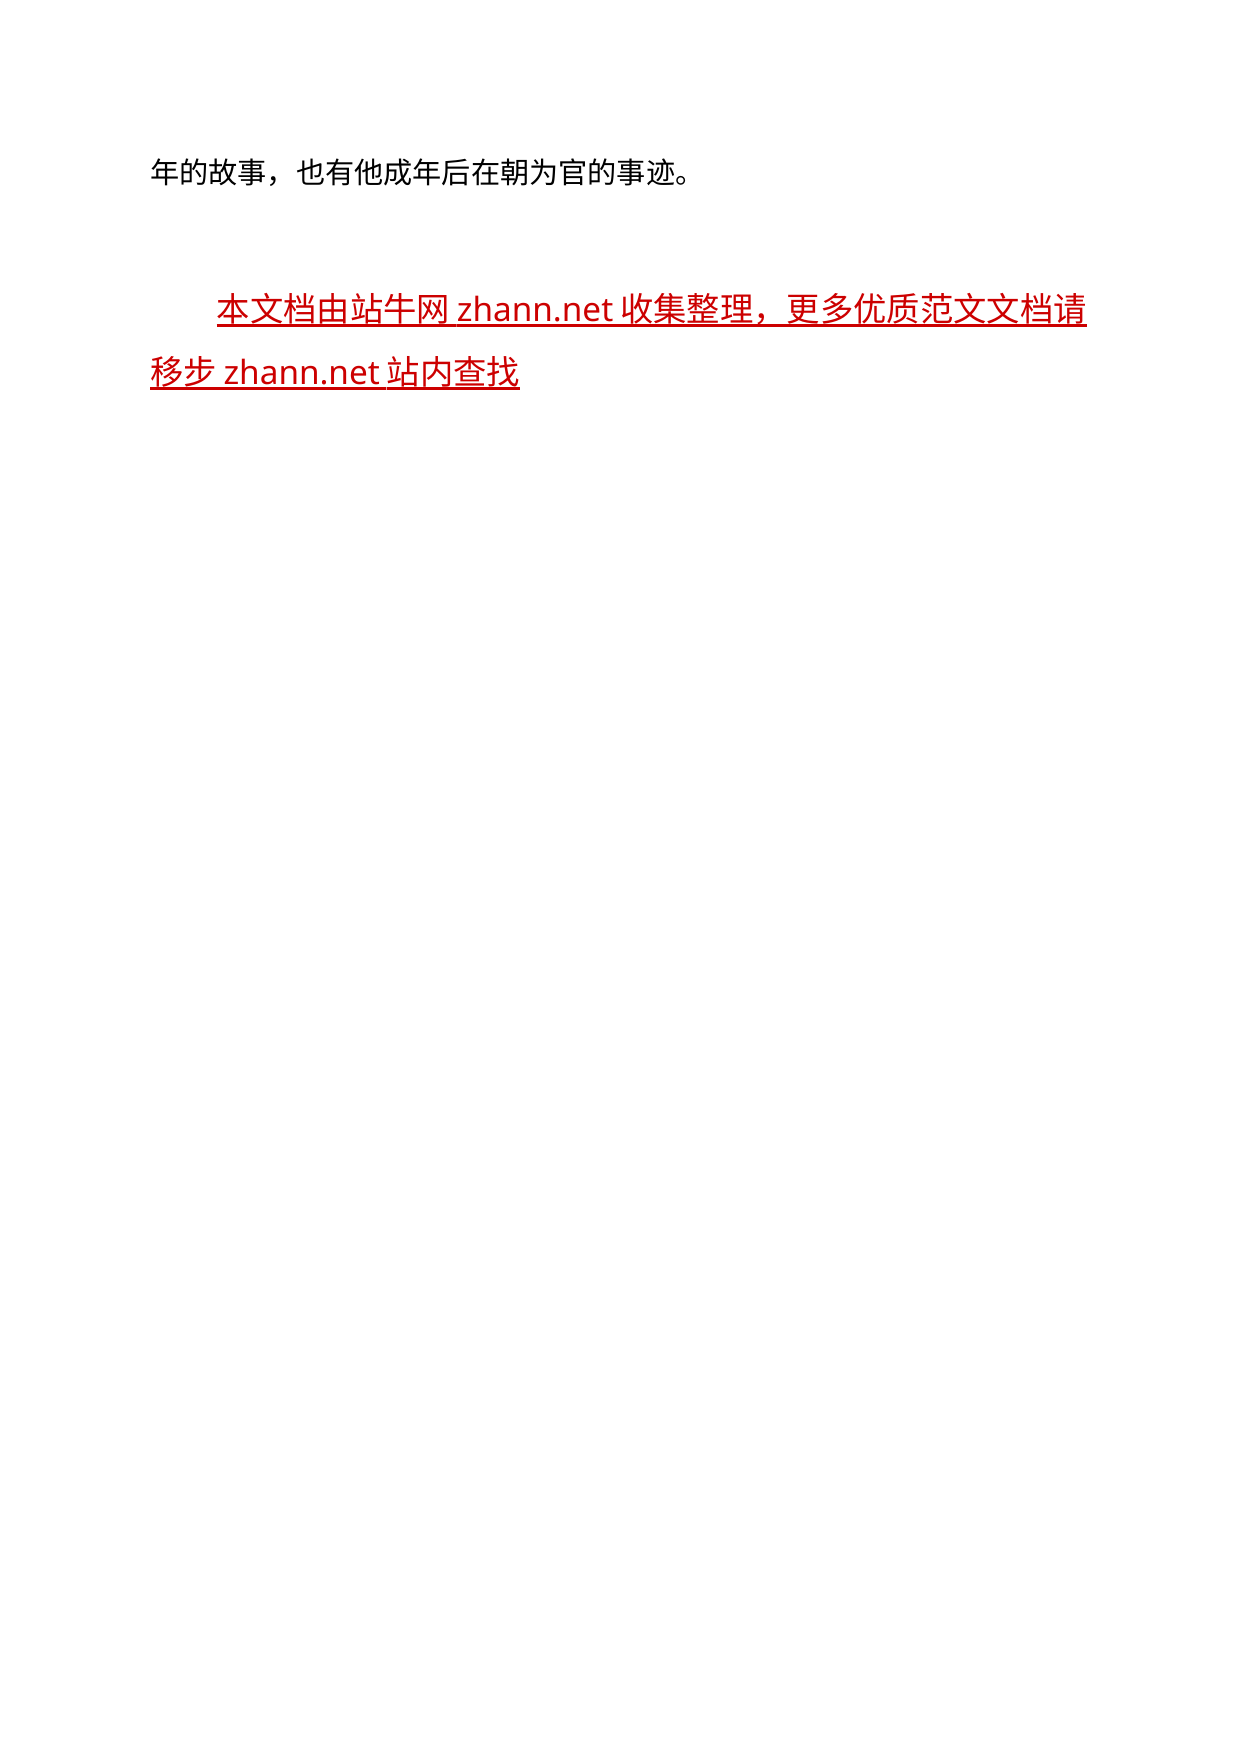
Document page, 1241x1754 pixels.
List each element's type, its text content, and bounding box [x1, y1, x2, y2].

text 本文档由站牛网zhann.net收集整理，更多优质范文文档请移步zhann.net站内查找 [150, 283, 1090, 394]
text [150, 150, 1090, 192]
